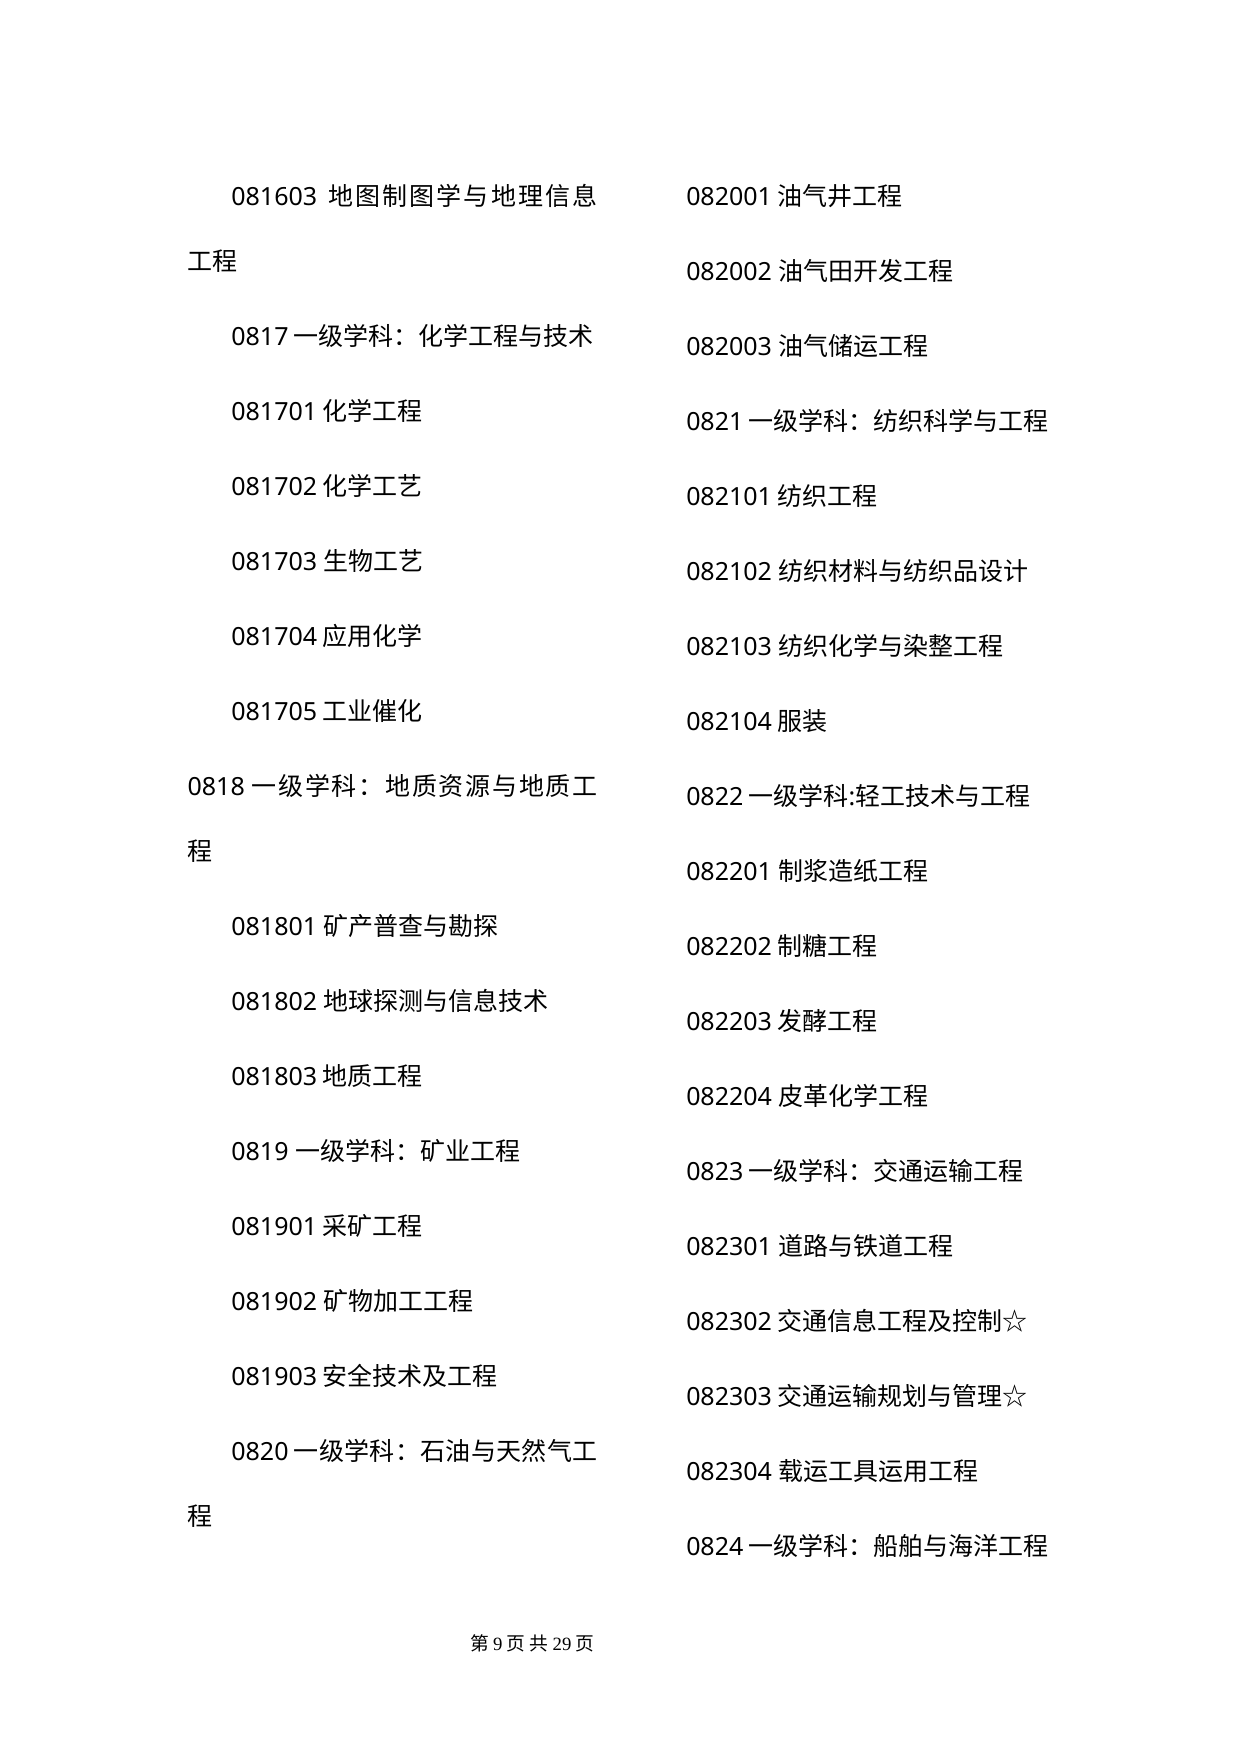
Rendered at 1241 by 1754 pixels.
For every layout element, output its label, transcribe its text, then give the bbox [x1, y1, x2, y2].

text 081903安全技术及工程 [187, 1342, 598, 1407]
text 082201 制浆造纸工程 [642, 837, 1053, 902]
text 082204 皮革化学工程 [642, 1062, 1053, 1127]
text 0821一级学科：纺织科学与工程 [642, 387, 1053, 452]
text 082301 道路与铁道工程 [642, 1212, 1053, 1277]
text 082002 油气田开发工程 [642, 237, 1053, 302]
text 082103 纺织化学与染整工程 [642, 612, 1053, 677]
text 082001油气井工程 [642, 162, 1053, 227]
text 081802 地球探测与信息技术 [187, 967, 598, 1032]
text 0823一级学科：交通运输工程 [642, 1137, 1053, 1202]
text 081705工业催化 [187, 677, 598, 742]
text 082303交通运输规划与管理☆ [642, 1362, 1053, 1427]
text 081701化学工程 [187, 377, 598, 442]
text 0817一级学科：化学工程与技术 [187, 302, 598, 367]
text 082302交通信息工程及控制☆ [642, 1287, 1053, 1352]
text 081901采矿工程 [187, 1192, 598, 1257]
text 0820一级学科：石油与天然气工程 [187, 1417, 598, 1547]
text 0824一级学科：船舶与海洋工程 [642, 1512, 1053, 1577]
text 0818一级学科：地质资源与地质工程 [187, 752, 598, 882]
text 082003 油气储运工程 [642, 312, 1053, 377]
text 081603 地图制图学与地理信息工程 [187, 162, 598, 292]
text 082102 纺织材料与纺织品设计 [642, 537, 1053, 602]
text 081801 矿产普查与勘探 [187, 892, 598, 957]
text 081703 生物工艺 [187, 527, 598, 592]
text 081803地质工程 [187, 1042, 598, 1107]
text 082304 载运工具运用工程 [642, 1437, 1053, 1502]
text 0819 一级学科：矿业工程 [187, 1117, 598, 1182]
text 081704应用化学 [187, 602, 598, 667]
text 081902 矿物加工工程 [187, 1267, 598, 1332]
text 082101纺织工程 [642, 462, 1053, 527]
text 081702化学工艺 [187, 452, 598, 517]
text 0822一级学科:轻工技术与工程 [642, 762, 1053, 827]
text 082202制糖工程 [642, 912, 1053, 977]
text 082203发酵工程 [642, 987, 1053, 1052]
text 082104服装 [642, 687, 1053, 752]
